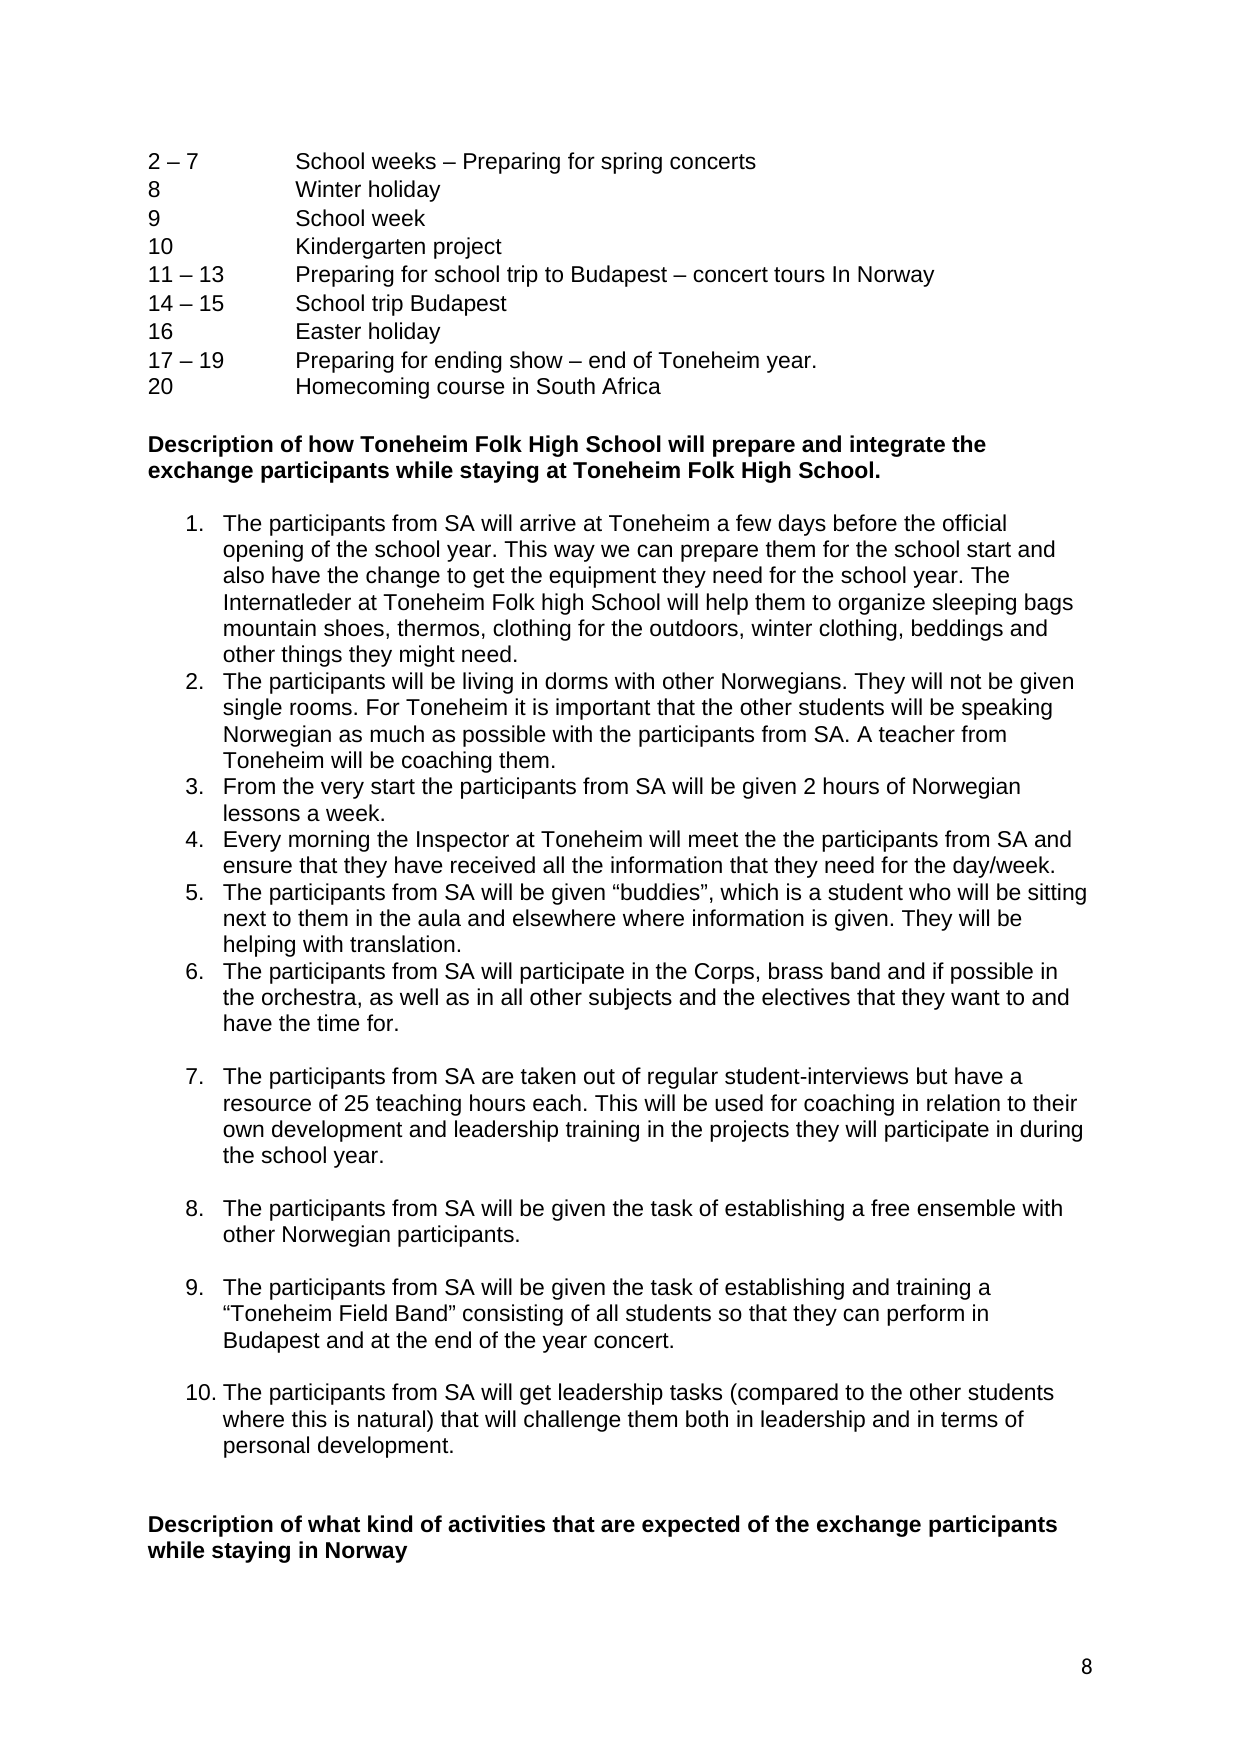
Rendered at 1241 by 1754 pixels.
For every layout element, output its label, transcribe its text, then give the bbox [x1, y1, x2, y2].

text 10 Kindergarten project [148, 233, 1093, 259]
list The participants from SA are taken out of regular student-interviews but have a resource of 25 teaching hours each. This will be used for coaching in relation to their own development and leadership training in the projects they will participate in during the school year. [185, 1063, 1093, 1168]
text 8 Winter holiday [148, 176, 1093, 202]
text 17 – 19 Preparing for ending show – end of Toneheim year. [148, 347, 1093, 373]
list From the very start the participants from SA will be given 2 hours of Norwegian lessons a week. [185, 773, 1093, 826]
list The participants from SA will arrive at Toneheim a few days before the official opening of the school year. This way we can prepare them for the school start and also have the change to get the equipment they need for the school year. The Internatleder at Toneheim Folk high School will help them to organize sleeping bags mountain shoes, thermos, clothing for the outdoors, winter clothing, beddings and other things they might need. [185, 510, 1093, 668]
list The participants from SA will be given “buddies”, which is a student who will be sitting next to them in the aula and elsewhere where information is given. They will be helping with translation. [185, 879, 1093, 958]
text Description of what kind of activities that are expected of the exchange participants while staying in Norway [148, 1511, 1093, 1564]
text 20 Homecoming course in South Africa [148, 373, 1093, 399]
list Every morning the Inspector at Toneheim will meet the the participants from SA and ensure that they have received all the information that they need for the day/week. [185, 826, 1093, 879]
list The participants from SA will be given the task of establishing a free ensemble with other Norwegian participants. [185, 1195, 1093, 1248]
list The participants from SA will be given the task of establishing and training a “Toneheim Field Band” consisting of all students so that they can perform in Budapest and at the end of the year concert. [185, 1274, 1093, 1353]
list The participants from SA will participate in the Corps, brass band and if possible in the orchestra, as well as in all other subjects and the electives that they want to and have the time for. [185, 958, 1093, 1037]
text 14 – 15 School trip Budapest [148, 290, 1093, 316]
text 9 School week [148, 204, 1093, 231]
text 2 – 7 School weeks – Preparing for spring concerts [148, 148, 1093, 174]
list The participants from SA will get leadership tasks (compared to the other students where this is natural) that will challenge them both in leadership and in terms of personal development. [185, 1379, 1093, 1458]
list The participants will be living in dorms with other Norwegians. They will not be given single rooms. For Toneheim it is important that the other students will be speaking Norwegian as much as possible with the participants from SA. A teacher from Toneheim will be coaching them. [185, 668, 1093, 773]
text 11 – 13 Preparing for school trip to Budapest – concert tours In Norway [148, 261, 1093, 288]
text 16 Easter holiday [148, 318, 1093, 344]
text Description of how Toneheim Folk High School will prepare and integrate the exchange participants while staying at Toneheim Folk High School. [148, 431, 1093, 483]
